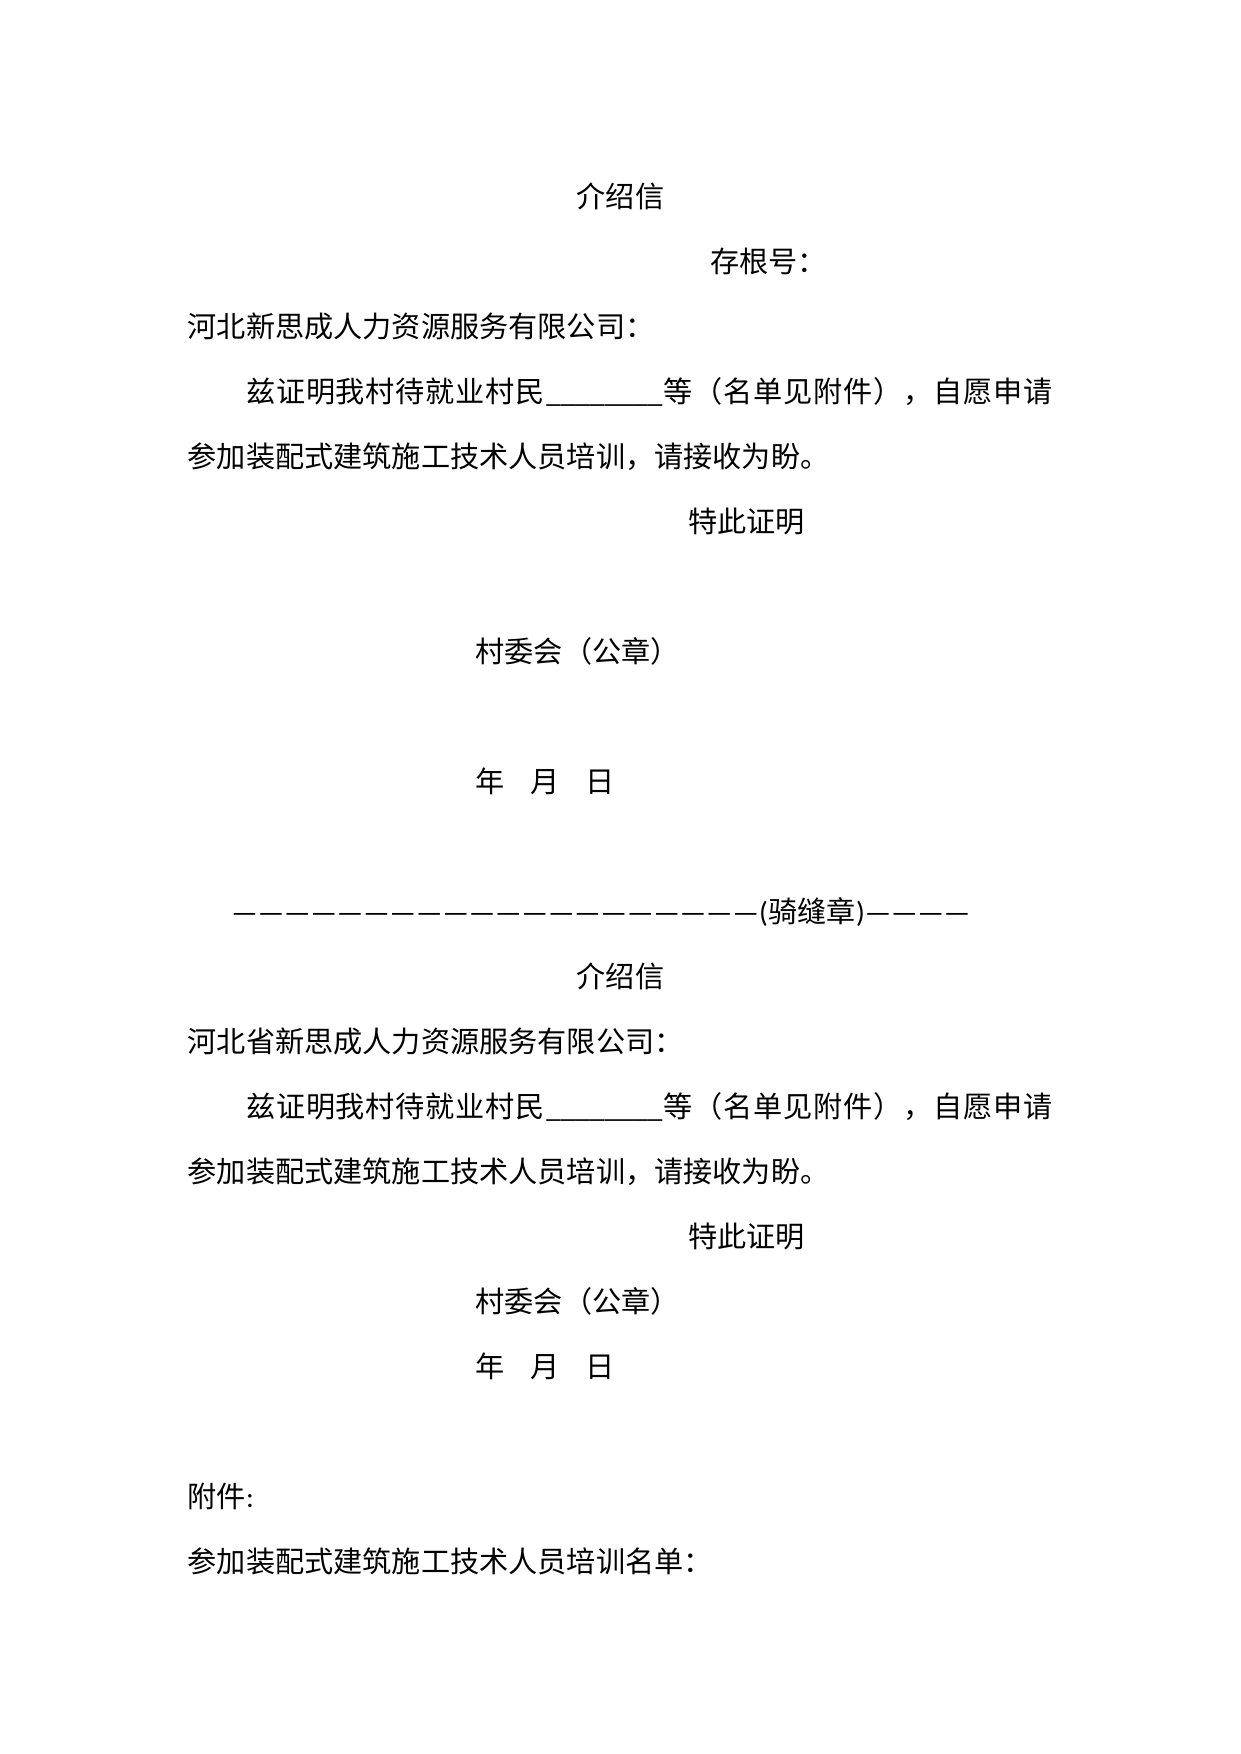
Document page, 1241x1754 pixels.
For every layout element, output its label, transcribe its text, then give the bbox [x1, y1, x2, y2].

text 河北新思成人力资源服务有限公司： [187, 292, 1053, 357]
text 特此证明 [187, 1202, 1053, 1267]
text 年 月 日 [187, 1332, 1053, 1397]
text 存根号： [187, 227, 1053, 292]
text 介绍信 [187, 162, 1053, 227]
text 村委会（公章） [187, 617, 1053, 682]
text 介绍信 [187, 942, 1053, 1007]
text 特此证明 [187, 487, 1053, 552]
text 兹证明我村待就业村民________等（名单见附件），自愿申请参加装配式建筑施工技术人员培训，请接收为盼。 [187, 357, 1053, 487]
text 村委会（公章） [187, 1267, 1053, 1332]
text 年 月 日 [187, 747, 1053, 812]
text ————————————————————(骑缝章)———— [187, 877, 1053, 942]
text 兹证明我村待就业村民________等（名单见附件），自愿申请参加装配式建筑施工技术人员培训，请接收为盼。 [187, 1072, 1053, 1202]
text 附件: [187, 1462, 1053, 1527]
text 参加装配式建筑施工技术人员培训名单： [187, 1527, 1053, 1592]
text 河北省新思成人力资源服务有限公司： [187, 1007, 1053, 1072]
